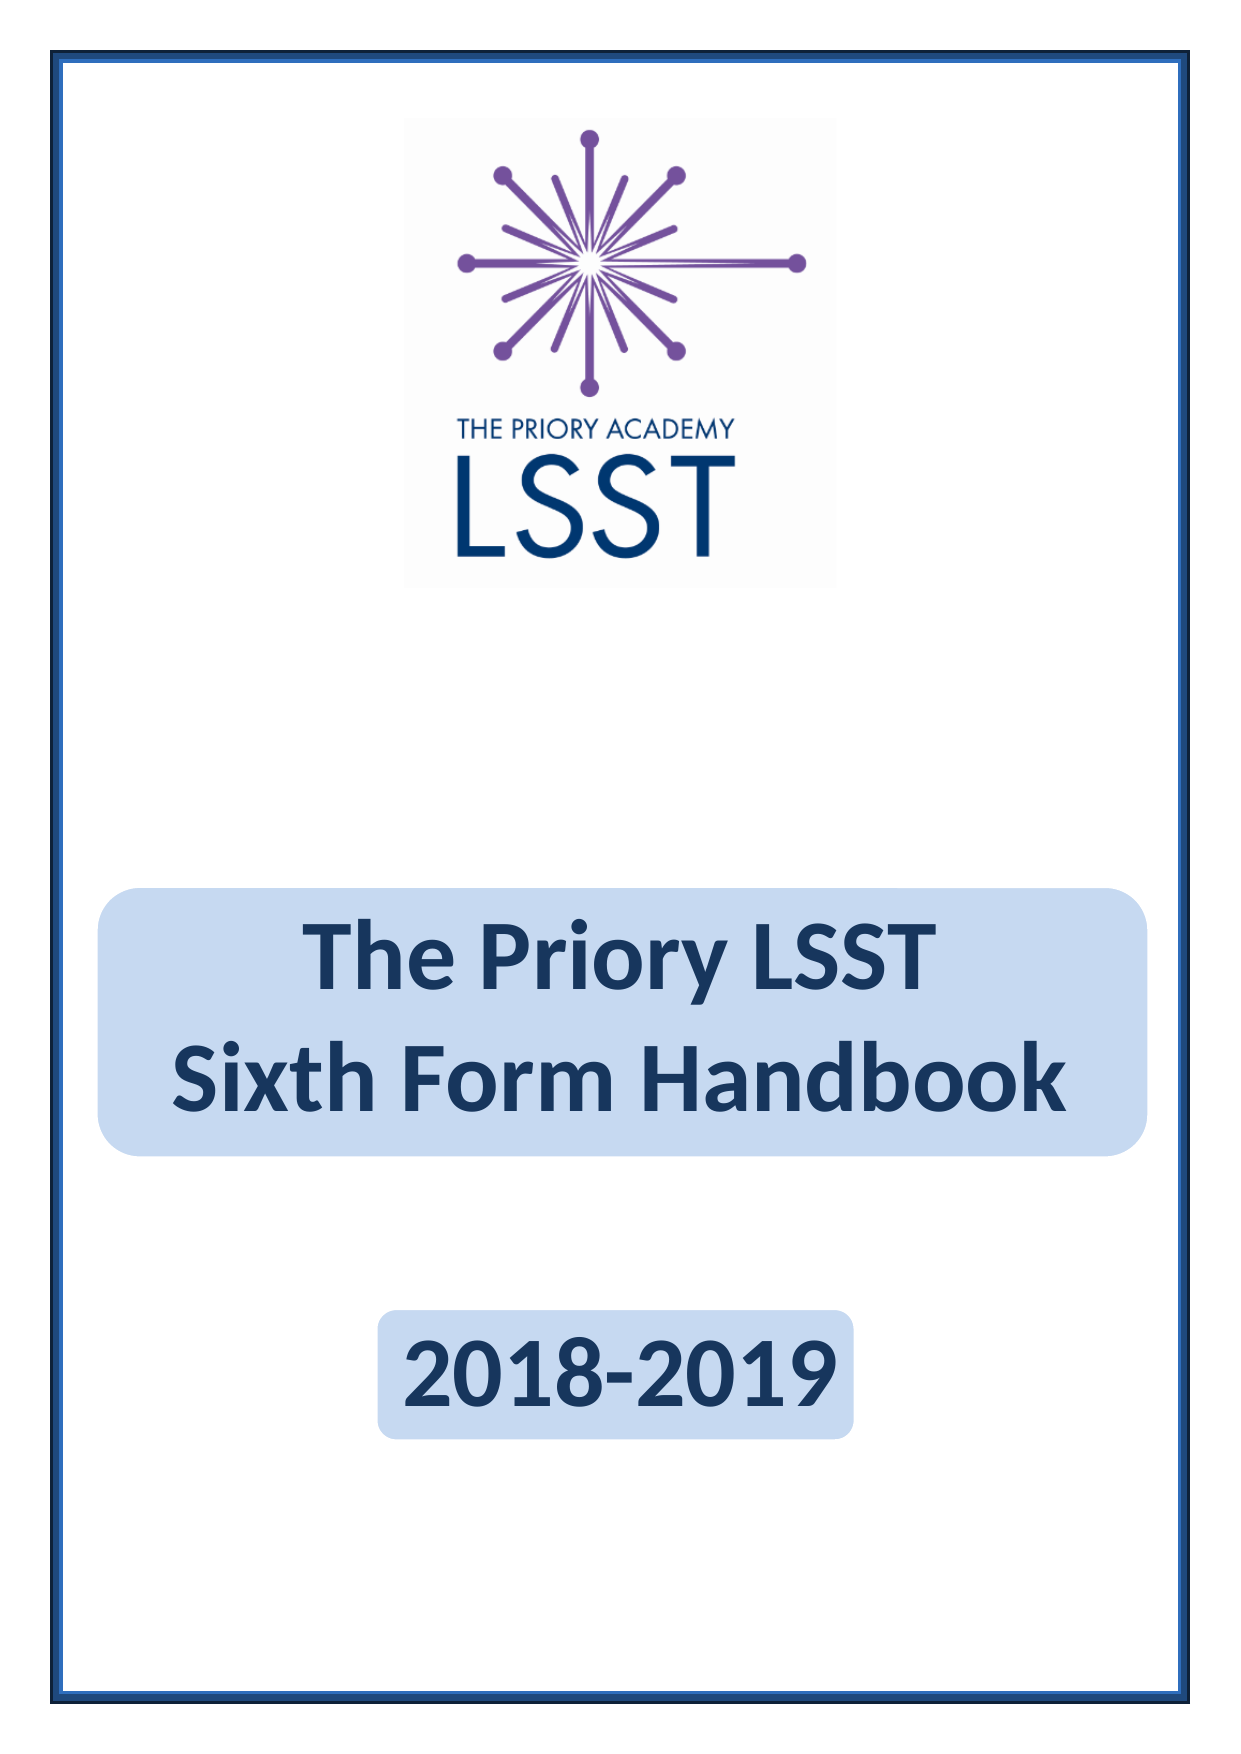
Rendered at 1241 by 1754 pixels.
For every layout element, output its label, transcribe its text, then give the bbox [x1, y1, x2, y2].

text The Priory LSST [118, 892, 1122, 1014]
text Sixth Form Handbook [118, 1014, 1122, 1137]
picture [403, 118, 837, 588]
text 2018-2019 [118, 1309, 1122, 1432]
